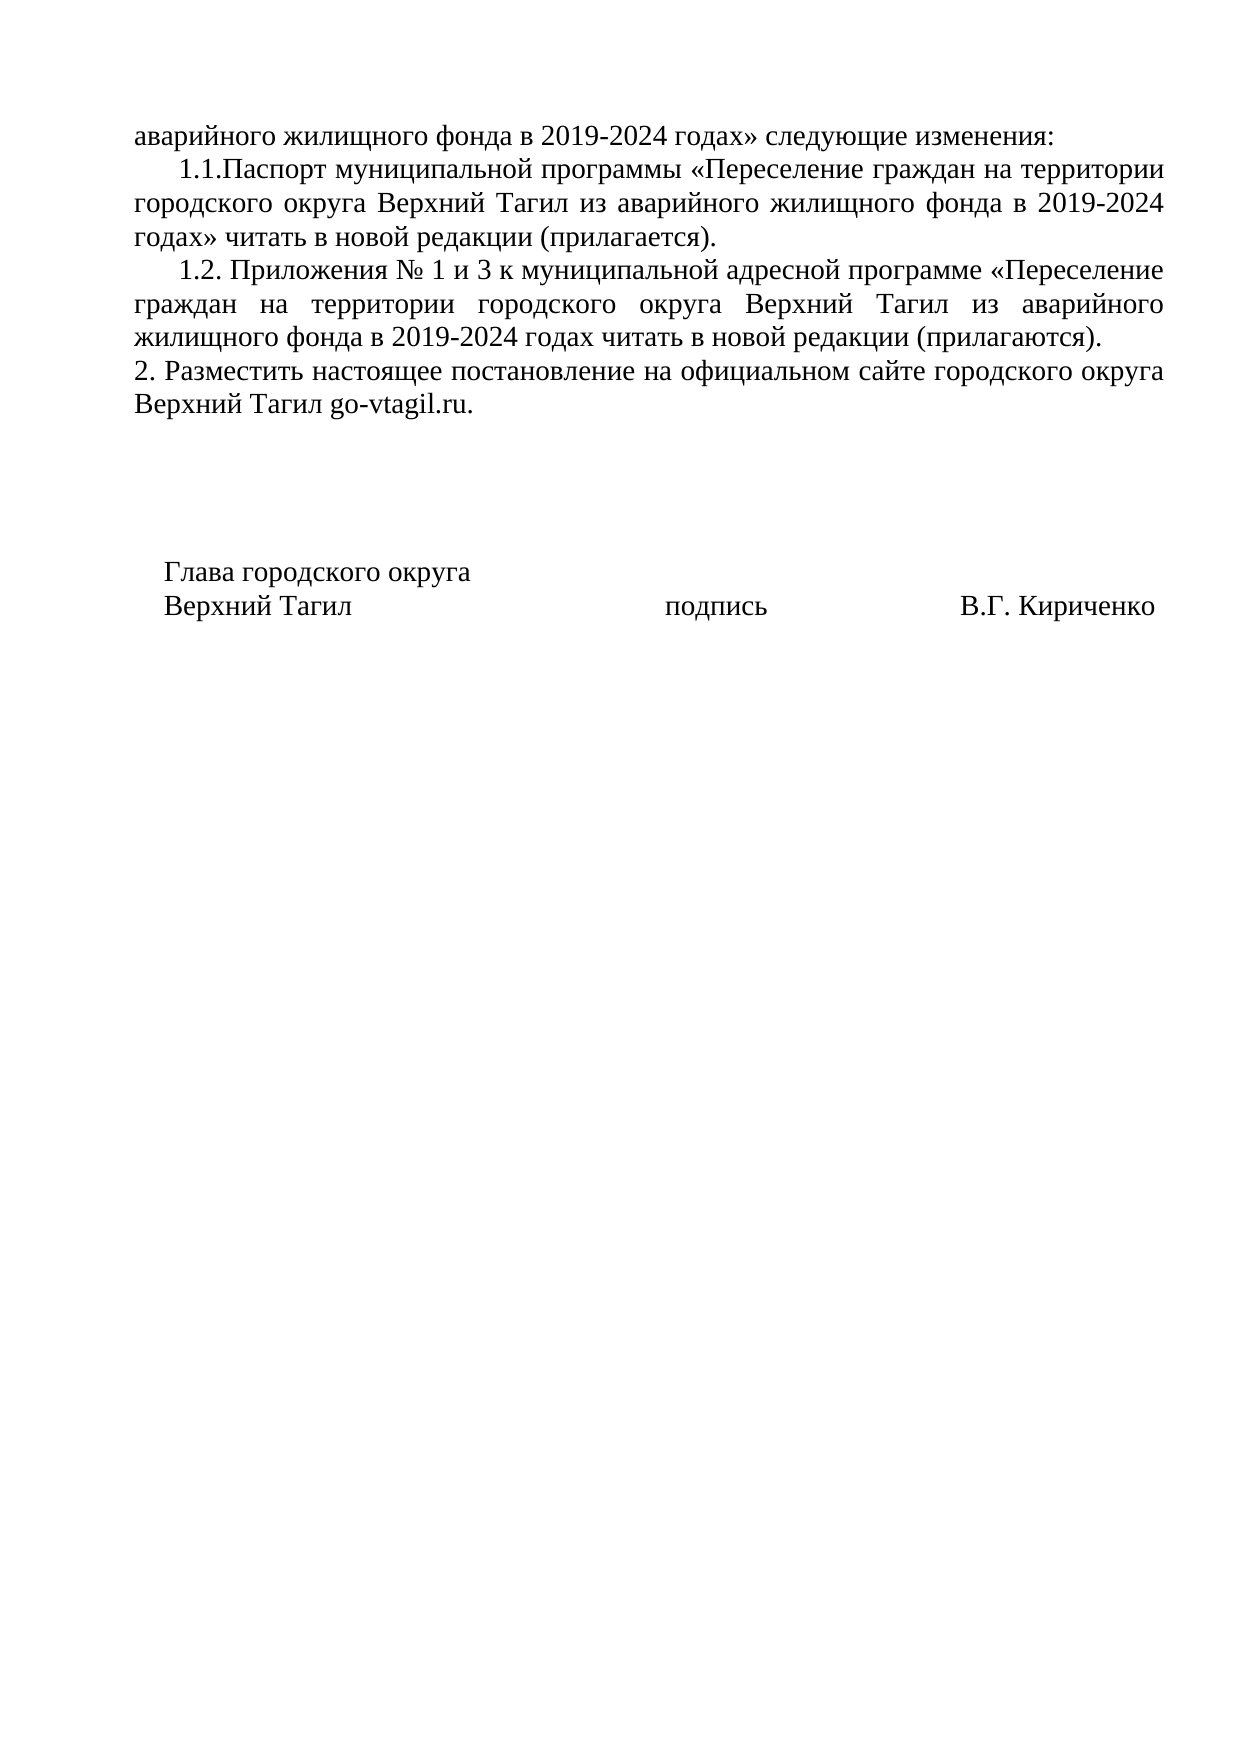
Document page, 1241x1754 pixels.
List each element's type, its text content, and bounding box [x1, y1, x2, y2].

text Глава городского округа [119, 554, 1165, 588]
text 1.2. Приложения № 1 и 3 к муниципальной адресной программе «Переселение граждан на территории городского округа Верхний Тагил из аварийного жилищного фонда в 2019-2024 годах читать в новой редакции (прилагаются). [134, 252, 1165, 353]
text Верхний Тагил подпись В.Г. Кириченко [119, 588, 1165, 621]
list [134, 118, 1165, 152]
text 2. Разместить настоящее постановление на официальном сайте городского округа Верхний Тагил go-vtagil.ru. [134, 353, 1165, 420]
text 1.1.Паспорт муниципальной программы «Переселение граждан на территории городского округа Верхний Тагил из аварийного жилищного фонда в 2019-2024 годах» читать в новой редакции (прилагается). [134, 152, 1165, 252]
